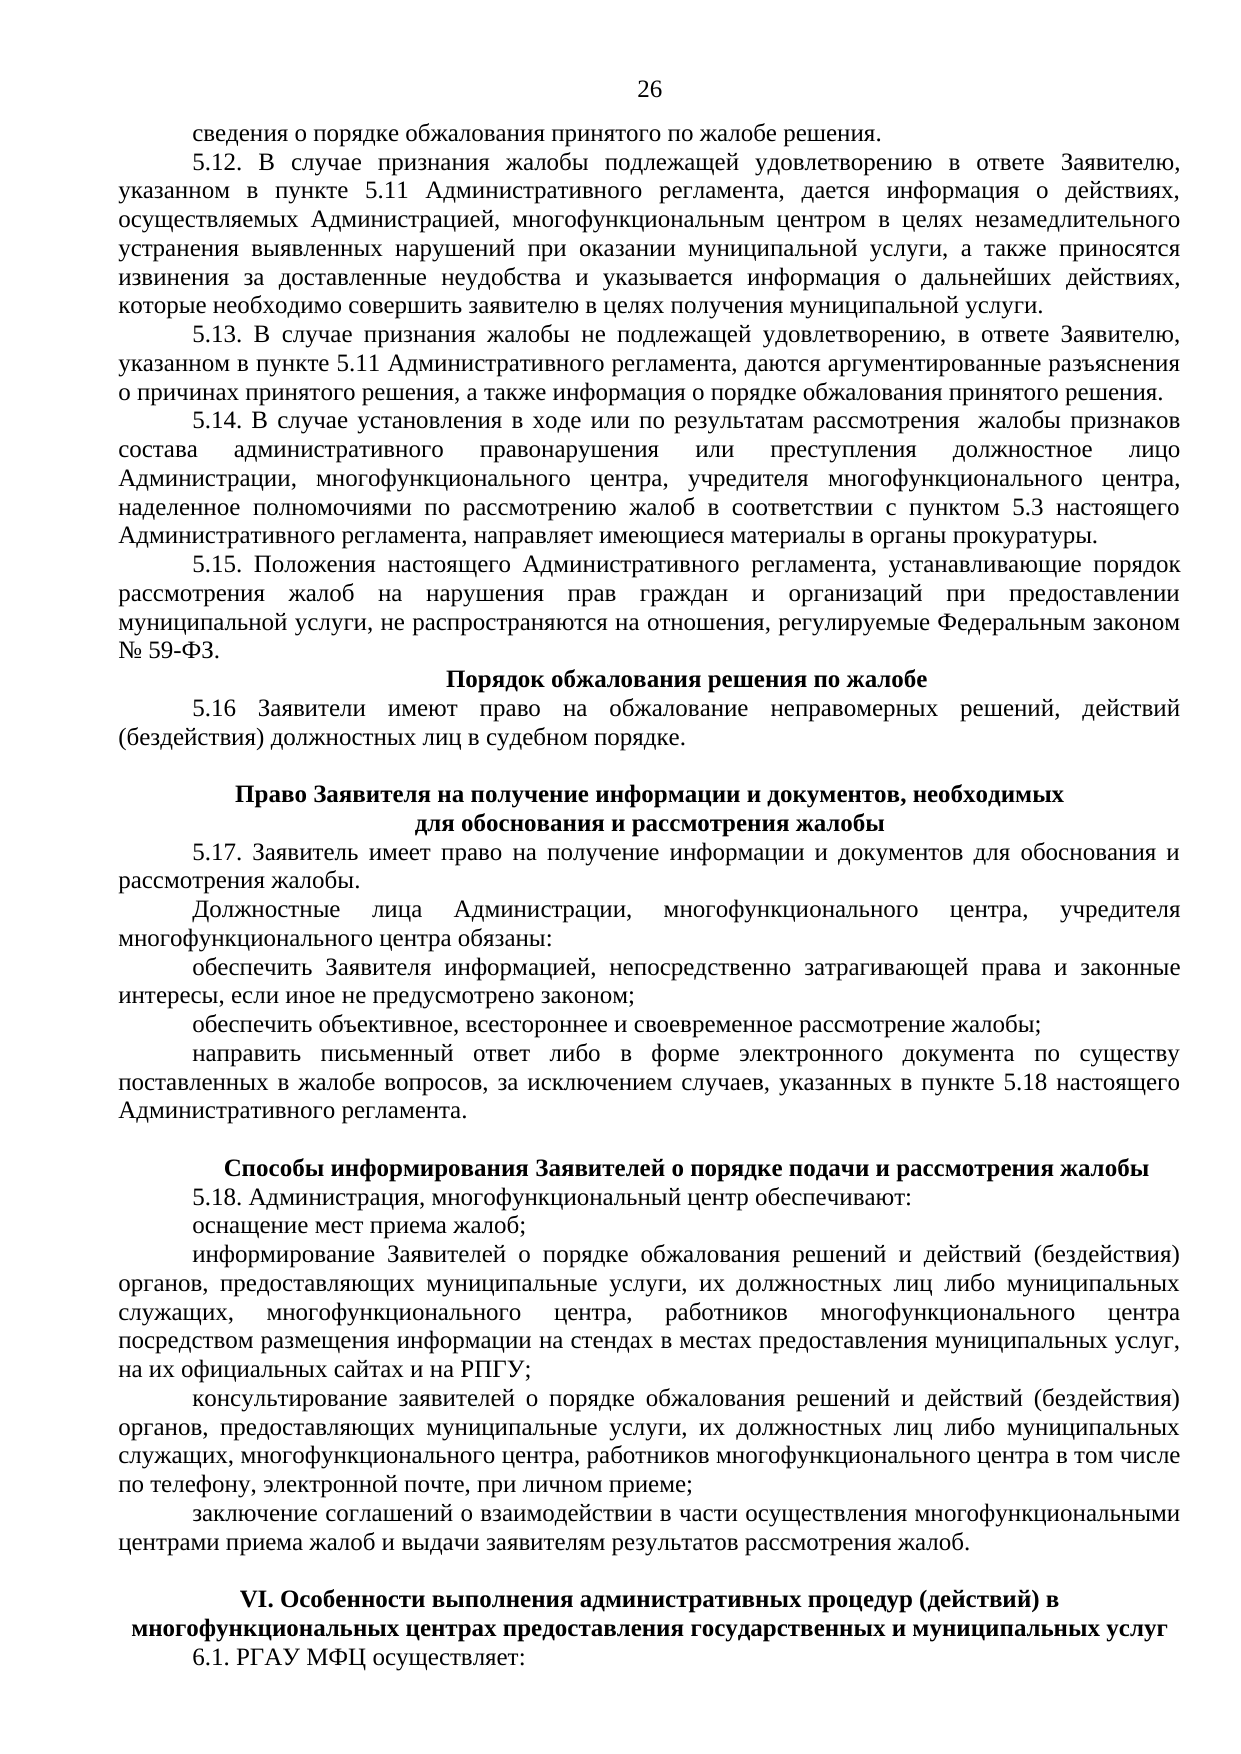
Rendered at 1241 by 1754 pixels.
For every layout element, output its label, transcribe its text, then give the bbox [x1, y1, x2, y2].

text для обоснования и рассмотрения жалобы [118, 808, 1181, 837]
text оснащение мест приема жалоб; [118, 1211, 1181, 1239]
text 6.1. РГАУ МФЦ осуществляет: [118, 1642, 1181, 1671]
text информирование Заявителей о порядке обжалования решений и действий (бездействия) органов, предоставляющих муниципальные услуги, их должностных лиц либо муниципальных служащих, многофункционального центра, работников многофункционального центра посредством размещения информации на стендах в местах предоставления муниципальных услуг, на их официальных сайтах и на РПГУ; [118, 1239, 1181, 1383]
text Способы информирования Заявителей о порядке подачи и рассмотрения жалобы [118, 1153, 1181, 1182]
text 5.14. В случае установления в ходе или по результатам рассмотрения жалобы признаков состава административного правонарушения или преступления должностное лицо Администрации, многофункционального центра, учредителя многофункционального центра, наделенное полномочиями по рассмотрению жалоб в соответствии с пунктом 5.3 настоящего Административного регламента, направляет имеющиеся материалы в органы прокуратуры. [118, 406, 1181, 549]
text 5.17. Заявитель имеет право на получение информации и документов для обоснования и рассмотрения жалобы. [118, 837, 1181, 894]
text обеспечить объективное, всестороннее и своевременное рассмотрение жалобы; [118, 1009, 1181, 1038]
text Должностные лица Администрации, многофункционального центра, учредителя многофункционального центра обязаны: [118, 894, 1181, 952]
text Право Заявителя на получение информации и документов, необходимых [118, 779, 1181, 808]
text 5.13. В случае признания жалобы не подлежащей удовлетворению, в ответе Заявителю, указанном в пункте 5.11 Административного регламента, даются аргументированные разъяснения о причинах принятого решения, а также информация о порядке обжалования принятого решения. [118, 319, 1181, 406]
text направить письменный ответ либо в форме электронного документа по существу поставленных в жалобе вопросов, за исключением случаев, указанных в пункте 5.18 настоящего Административного регламента. [118, 1038, 1181, 1124]
text обеспечить Заявителя информацией, непосредственно затрагивающей права и законные интересы, если иное не предусмотрено законом; [118, 952, 1181, 1009]
text VI. Особенности выполнения административных процедур (действий) в многофункциональных центрах предоставления государственных и муниципальных услуг [118, 1584, 1181, 1642]
text 5.18. Администрация, многофункциональный центр обеспечивают: [118, 1182, 1181, 1211]
text 5.16 Заявители имеют право на обжалование неправомерных решений, действий (бездействия) должностных лиц в судебном порядке. [118, 693, 1181, 751]
text Порядок обжалования решения по жалобе [118, 664, 1181, 693]
text заключение соглашений о взаимодействии в части осуществления многофункциональными центрами приема жалоб и выдачи заявителям результатов рассмотрения жалоб. [118, 1498, 1181, 1556]
text 5.12. В случае признания жалобы подлежащей удовлетворению в ответе Заявителю, указанном в пункте 5.11 Административного регламента, дается информация о действиях, осуществляемых Администрацией, многофункциональным центром в целях незамедлительного устранения выявленных нарушений при оказании муниципальной услуги, а также приносятся извинения за доставленные неудобства и указывается информация о дальнейших действиях, которые необходимо совершить заявителю в целях получения муниципальной услуги. [118, 147, 1181, 319]
text консультирование заявителей о порядке обжалования решений и действий (бездействия) органов, предоставляющих муниципальные услуги, их должностных лиц либо муниципальных служащих, многофункционального центра, работников многофункционального центра в том числе по телефону, электронной почте, при личном приеме; [118, 1383, 1181, 1498]
text сведения о порядке обжалования принятого по жалобе решения. [118, 118, 1181, 147]
text 5.15. Положения настоящего Административного регламента, устанавливающие порядок рассмотрения жалоб на нарушения прав граждан и организаций при предоставлении муниципальной услуги, не распространяются на отношения, регулируемые Федеральным законом № 59-ФЗ. [118, 549, 1181, 664]
